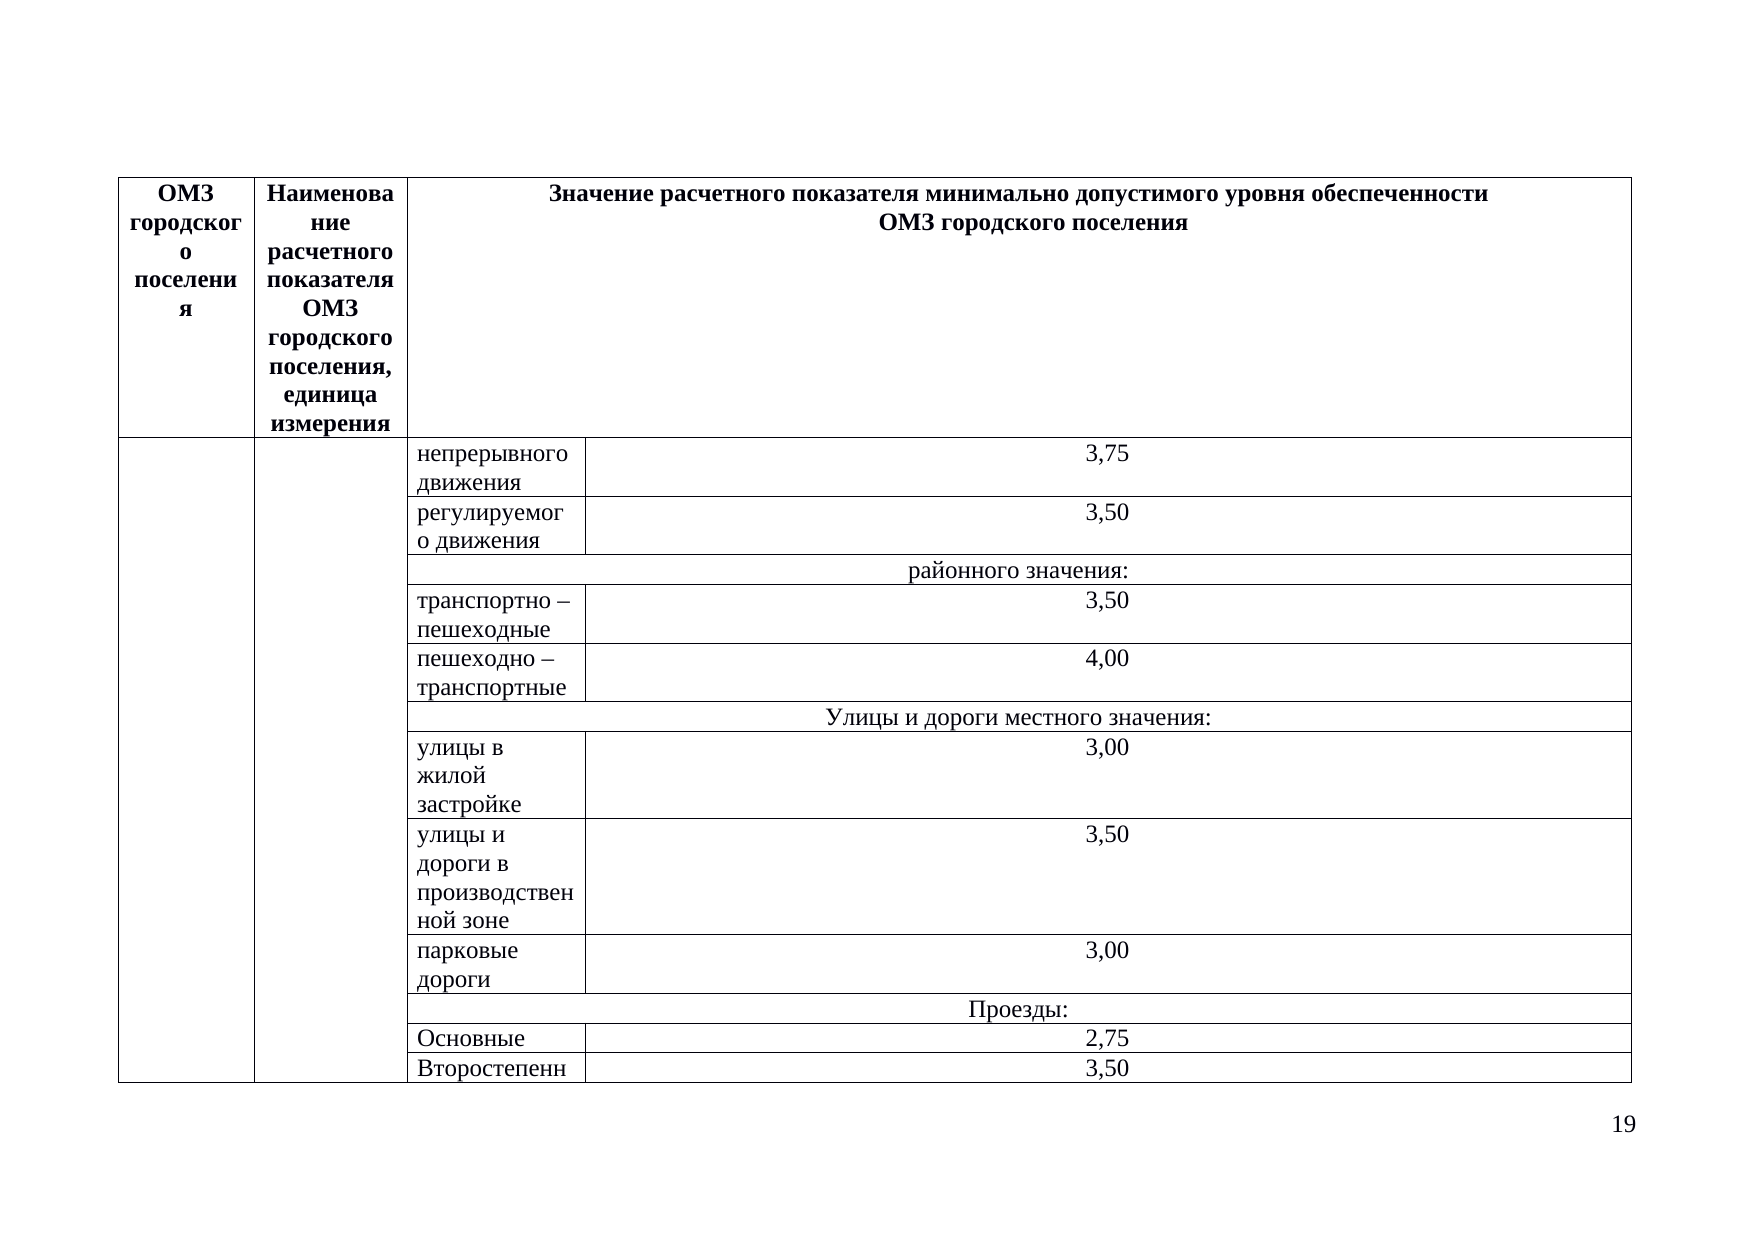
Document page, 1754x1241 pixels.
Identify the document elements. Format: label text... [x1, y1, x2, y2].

table_cell Основные [408, 1024, 585, 1052]
table_cell 3,00 [586, 935, 1631, 993]
table_cell Проезды: [408, 994, 1631, 1022]
table_cell 3,50 [586, 585, 1631, 642]
table_cell парковые дороги [408, 935, 585, 993]
table_cell улицы в жилой застройке [408, 732, 585, 818]
table_cell 3,50 [586, 497, 1631, 554]
table_cell регулируемого движения [408, 497, 585, 554]
table_header Наименование расчетного показателя ОМЗ городского поселения, единица измерения [255, 178, 407, 437]
table_header Значение расчетного показателя минимально допустимого уровня обеспеченности ОМЗ городского поселения [408, 178, 1631, 437]
table_cell улицы и дороги в производственной зоне [408, 819, 585, 934]
table_cell районного значения: [408, 555, 1631, 584]
table_cell транспортно – пешеходные [408, 585, 585, 642]
table_cell 3,75 [586, 438, 1631, 496]
table_cell 3,00 [586, 732, 1631, 818]
table_cell 4,00 [586, 644, 1631, 701]
table_header ОМЗ городского поселения [119, 178, 254, 437]
table_cell Второстепенные [408, 1053, 585, 1082]
table_cell непрерывного движения [408, 438, 585, 496]
table_cell 3,50 [586, 819, 1631, 934]
table_cell 2,75 [586, 1024, 1631, 1052]
table_cell Улицы и дороги местного значения: [408, 702, 1631, 731]
table_cell пешеходно – транспортные [408, 644, 585, 701]
table_cell 3,50 [586, 1053, 1631, 1082]
